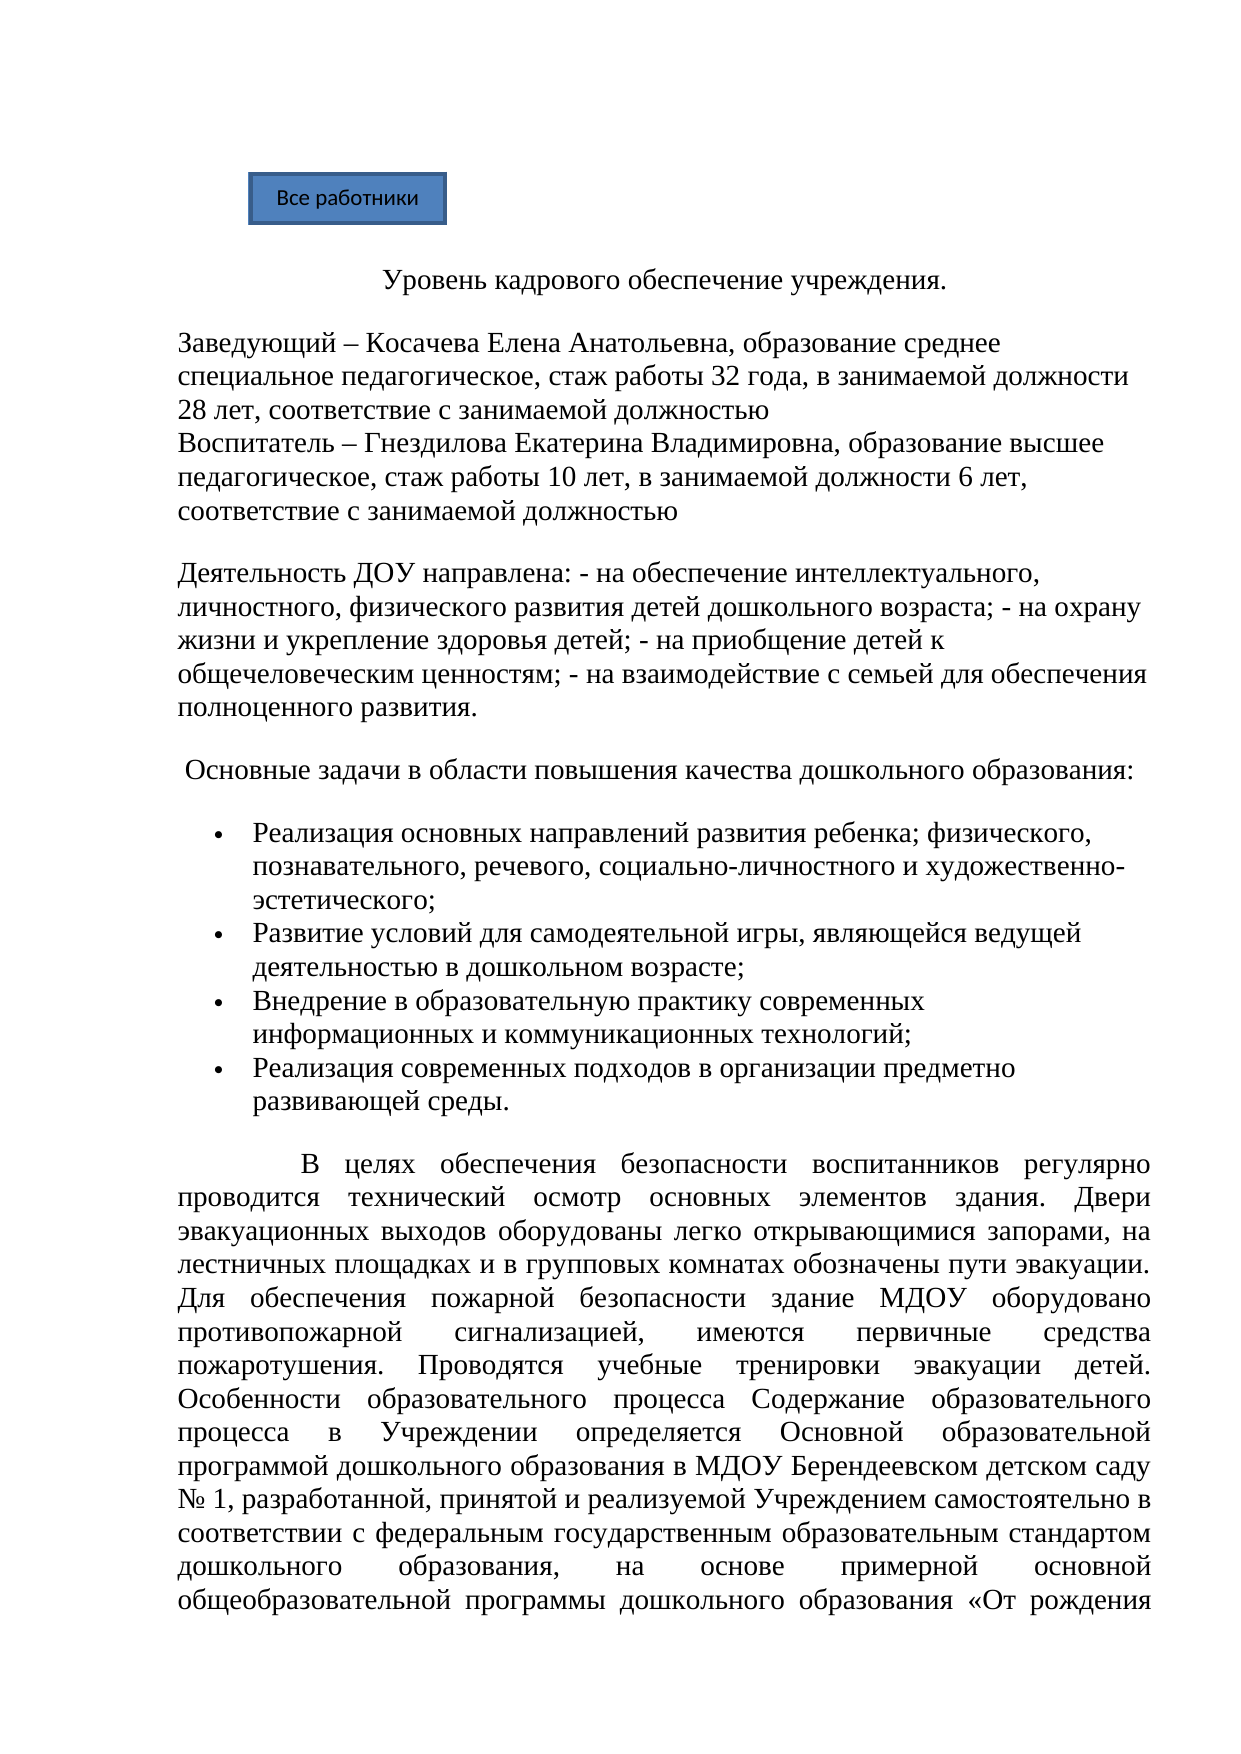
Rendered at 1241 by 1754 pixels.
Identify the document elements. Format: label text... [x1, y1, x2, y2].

text Деятельность ДОУ направлена: - на обеспечение интеллектуального, личностного, физического развития детей дошкольного возраста; - на охрану жизни и укрепление здоровья детей; - на приобщение детей к общечеловеческим ценностям; - на взаимодействие с семьей для обеспечения полноценного развития. [177, 555, 1152, 723]
text Уровень кадрового обеспечение учреждения. [177, 262, 1152, 296]
list Внедрение в образовательную практику современных информационных и коммуникационных технологий; [215, 983, 1152, 1050]
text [177, 1146, 1152, 1616]
text Основные задачи в области повышения качества дошкольного образования: [177, 752, 1152, 786]
text Воспитатель – Гнездилова Екатерина Владимировна, образование высшее педагогическое, стаж работы 10 лет, в занимаемой должности 6 лет, соответствие с занимаемой должностью [177, 426, 1152, 526]
list Развитие условий для самодеятельной игры, являющейся ведущей деятельностью в дошкольном возрасте; [215, 916, 1152, 983]
list Реализация основных направлений развития ребенка; физического, познавательного, речевого, социально-личностного и художественно-эстетического; [215, 815, 1152, 916]
list Реализация современных подходов в организации предметно развивающей среды. [215, 1050, 1152, 1117]
text Заведующий – Косачева Елена Анатольевна, образование среднее специальное педагогическое, стаж работы 32 года, в занимаемой должности 28 лет, соответствие с занимаемой должностью [177, 325, 1152, 426]
